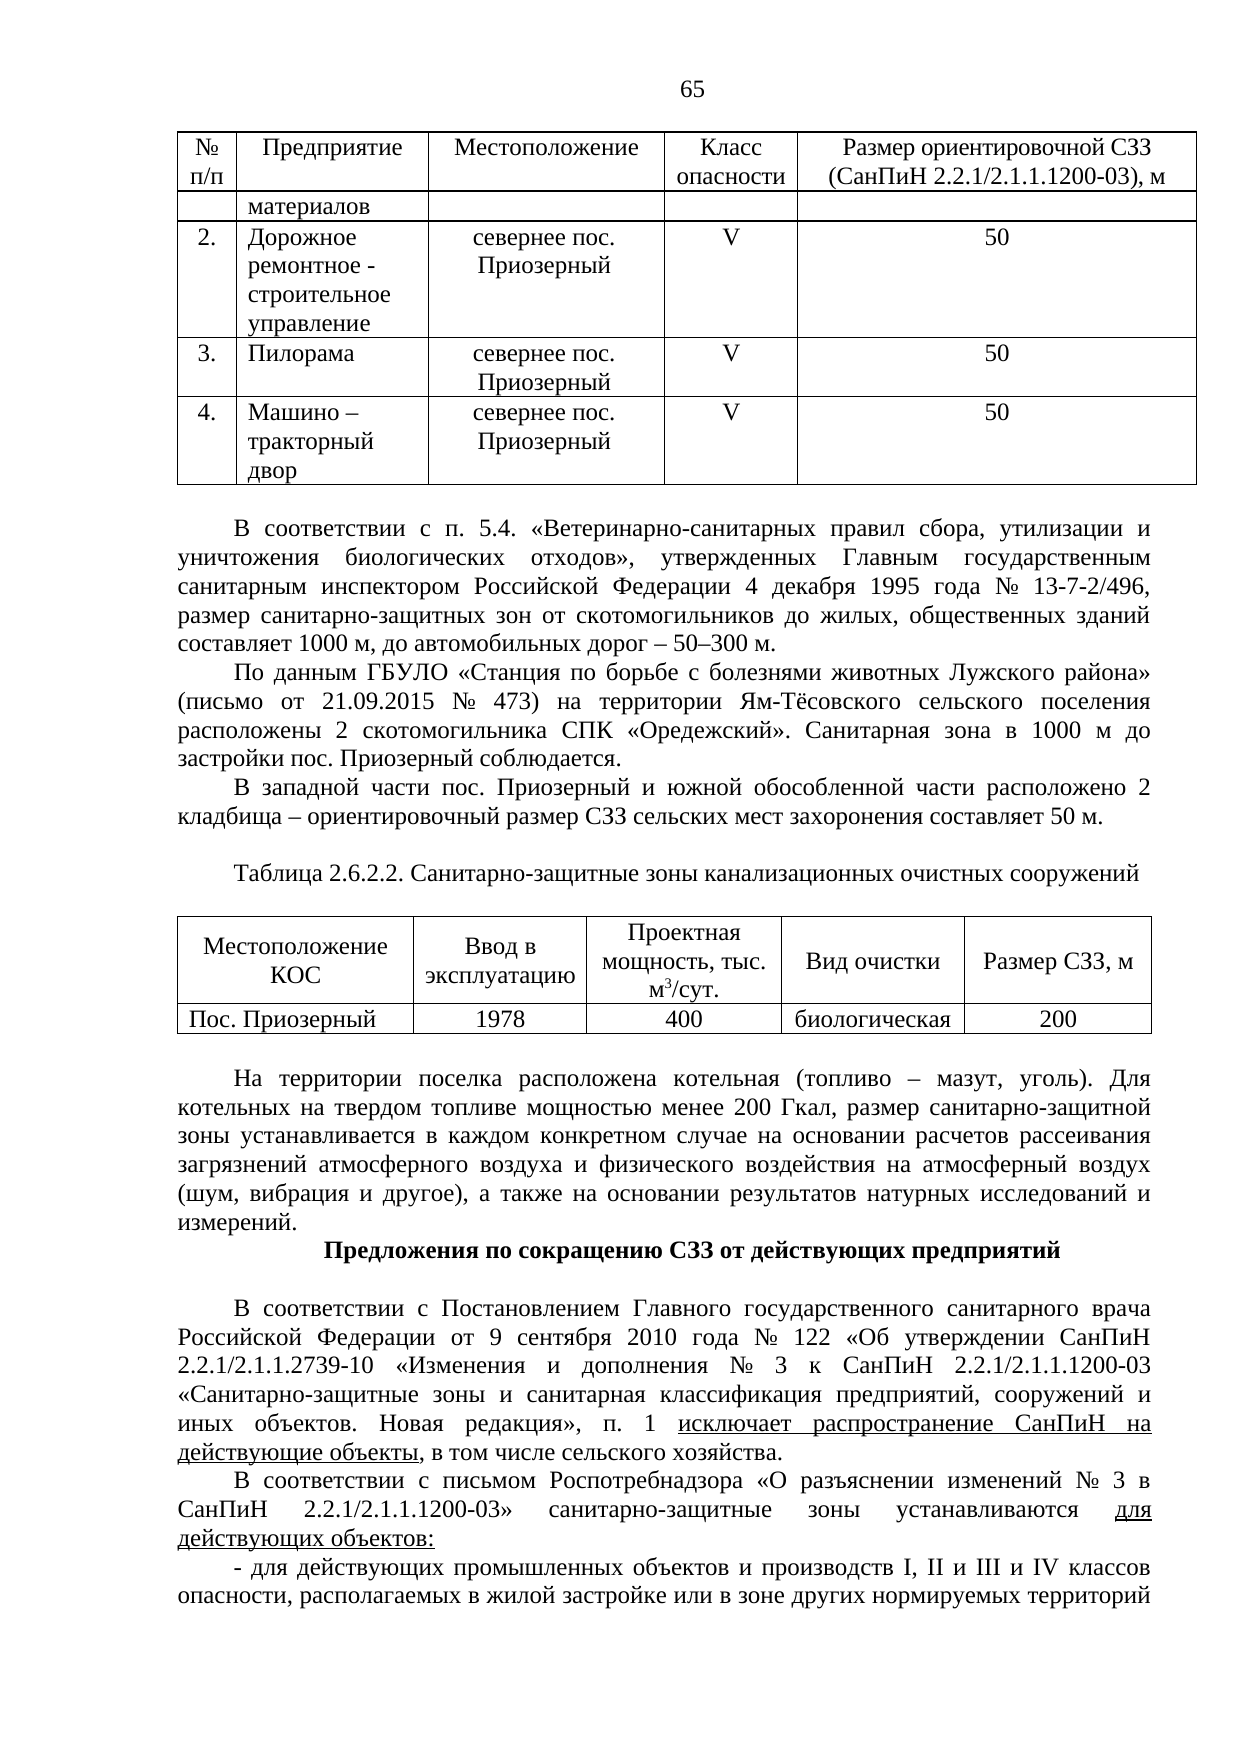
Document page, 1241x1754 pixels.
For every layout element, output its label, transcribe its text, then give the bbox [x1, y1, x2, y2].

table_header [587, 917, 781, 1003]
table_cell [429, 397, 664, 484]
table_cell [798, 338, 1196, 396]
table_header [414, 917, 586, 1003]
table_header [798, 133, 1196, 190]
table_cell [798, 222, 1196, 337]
text Предложения по сокращению СЗЗ от действующих предприятий [177, 1235, 1152, 1264]
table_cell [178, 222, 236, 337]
text В соответствии с Постановлением Главного государственного санитарного врача Российской Федерации от 9 сентября 2010 года № 122 «Об утверждении СанПиН 2.2.1/2.1.1.2739-10 «Изменения и дополнения № 3 к СанПиН 2.2.1/2.1.1.1200-03 «Санитарно-защитные зоны и санитарная классификация предприятий, сооружений и иных объектов. Новая редакция», п. 1 исключает распространение СанПиН на действующие объекты, в том числе сельского хозяйства. [177, 1293, 1152, 1465]
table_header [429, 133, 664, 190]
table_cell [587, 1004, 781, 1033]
text По данным ГБУЛО «Станция по борьбе с болезнями животных Лужского района» (письмо от 21.09.2015 № 473) на территории Ям-Тёсовского сельского поселения расположены 2 скотомогильника СПК «Оредежский». Санитарная зона в 1000 м до застройки пос. Приозерный соблюдается. [177, 657, 1152, 772]
text В западной части пос. Приозерный и южной обособленной части расположено 2 кладбища – ориентировочный размер СЗЗ сельских мест захоронения составляет 50 м. [177, 772, 1152, 830]
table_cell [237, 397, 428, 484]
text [177, 1552, 1152, 1609]
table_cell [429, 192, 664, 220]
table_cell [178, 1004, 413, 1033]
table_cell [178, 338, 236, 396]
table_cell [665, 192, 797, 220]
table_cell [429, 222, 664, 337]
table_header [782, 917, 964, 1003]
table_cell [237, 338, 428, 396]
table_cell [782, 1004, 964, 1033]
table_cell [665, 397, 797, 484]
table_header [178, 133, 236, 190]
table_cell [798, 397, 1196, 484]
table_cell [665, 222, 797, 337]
text На территории поселка расположена котельная (топливо – мазут, уголь). Для котельных на твердом топливе мощностью менее 200 Гкал, размер санитарно-защитной зоны устанавливается в каждом конкретном случае на основании расчетов рассеивания загрязнений атмосферного воздуха и физического воздействия на атмосферный воздух (шум, вибрация и другое), а также на основании результатов натурных исследований и измерений. [177, 1063, 1152, 1235]
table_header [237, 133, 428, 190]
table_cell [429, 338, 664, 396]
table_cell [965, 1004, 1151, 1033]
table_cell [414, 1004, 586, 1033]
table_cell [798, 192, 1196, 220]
text Таблица 2.6.2.2. Санитарно-защитные зоны канализационных очистных сооружений [177, 858, 1152, 887]
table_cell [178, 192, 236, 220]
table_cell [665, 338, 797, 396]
text В соответствии с п. 5.4. «Ветеринарно-санитарных правил сбора, утилизации и уничтожения биологических отходов», утвержденных Главным государственным санитарным инспектором Российской Федерации 4 декабря 1995 года № 13-7-2/496, размер санитарно-защитных зон от скотомогильников до жилых, общественных зданий составляет 1000 м, до автомобильных дорог – 50–300 м. [177, 513, 1152, 657]
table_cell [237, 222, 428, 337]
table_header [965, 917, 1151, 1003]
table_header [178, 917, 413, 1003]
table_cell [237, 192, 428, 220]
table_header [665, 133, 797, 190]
text В соответствии с письмом Роспотребнадзора «О разъяснении изменений № 3 в СанПиН 2.2.1/2.1.1.1200-03» санитарно-защитные зоны устанавливаются для действующих объектов: [177, 1465, 1152, 1552]
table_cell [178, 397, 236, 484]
